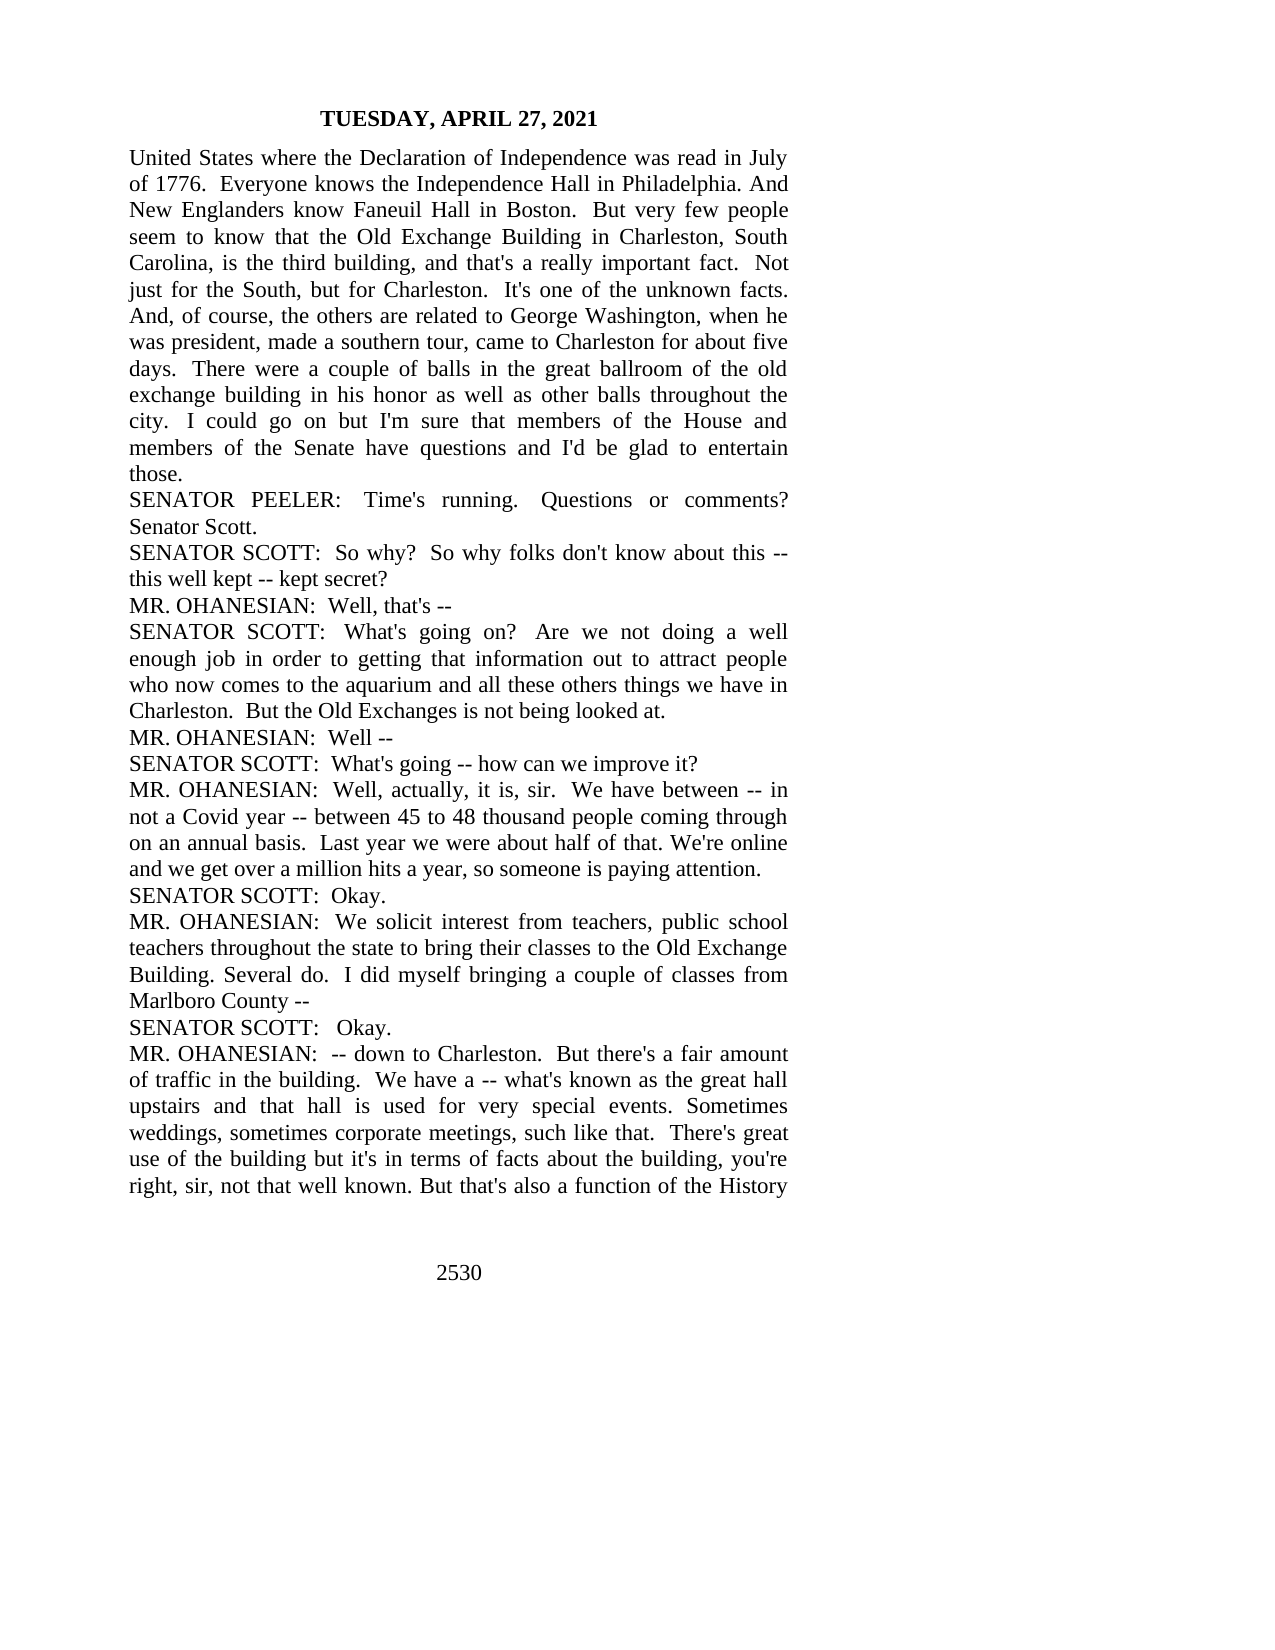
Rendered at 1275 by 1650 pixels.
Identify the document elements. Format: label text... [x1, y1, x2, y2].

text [129, 144, 789, 486]
text SENATOR SCOTT: So why? So why folks don't know about this -- this well kept -- kept secret? [129, 539, 789, 592]
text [129, 1040, 789, 1198]
text SENATOR SCOTT: What's going on? Are we not doing a well enough job in order to getting that information out to attract people who now comes to the aquarium and all these others things we have in Charleston. But the Old Exchanges is not being looked at. [129, 618, 789, 724]
text MR. OHANESIAN: Well, that's -- [129, 592, 789, 618]
text MR. OHANESIAN: We solicit interest from teachers, public school teachers throughout the state to bring their classes to the Old Exchange Building. Several do. I did myself bringing a couple of classes from Marlboro County -- [129, 908, 789, 1013]
text SENATOR SCOTT: Okay. [129, 882, 789, 908]
text MR. OHANESIAN: Well, actually, it is, sir. We have between -- in not a Covid year -- between 45 to 48 thousand people coming through on an annual basis. Last year we were about half of that. We're online and we get over a million hits a year, so someone is paying attention. [129, 776, 789, 882]
text SENATOR SCOTT: Okay. [129, 1013, 789, 1040]
text SENATOR PEELER: Time's running. Questions or comments? Senator Scott. [129, 486, 789, 539]
text SENATOR SCOTT: What's going -- how can we improve it? [129, 750, 789, 776]
text MR. OHANESIAN: Well -- [129, 724, 789, 750]
